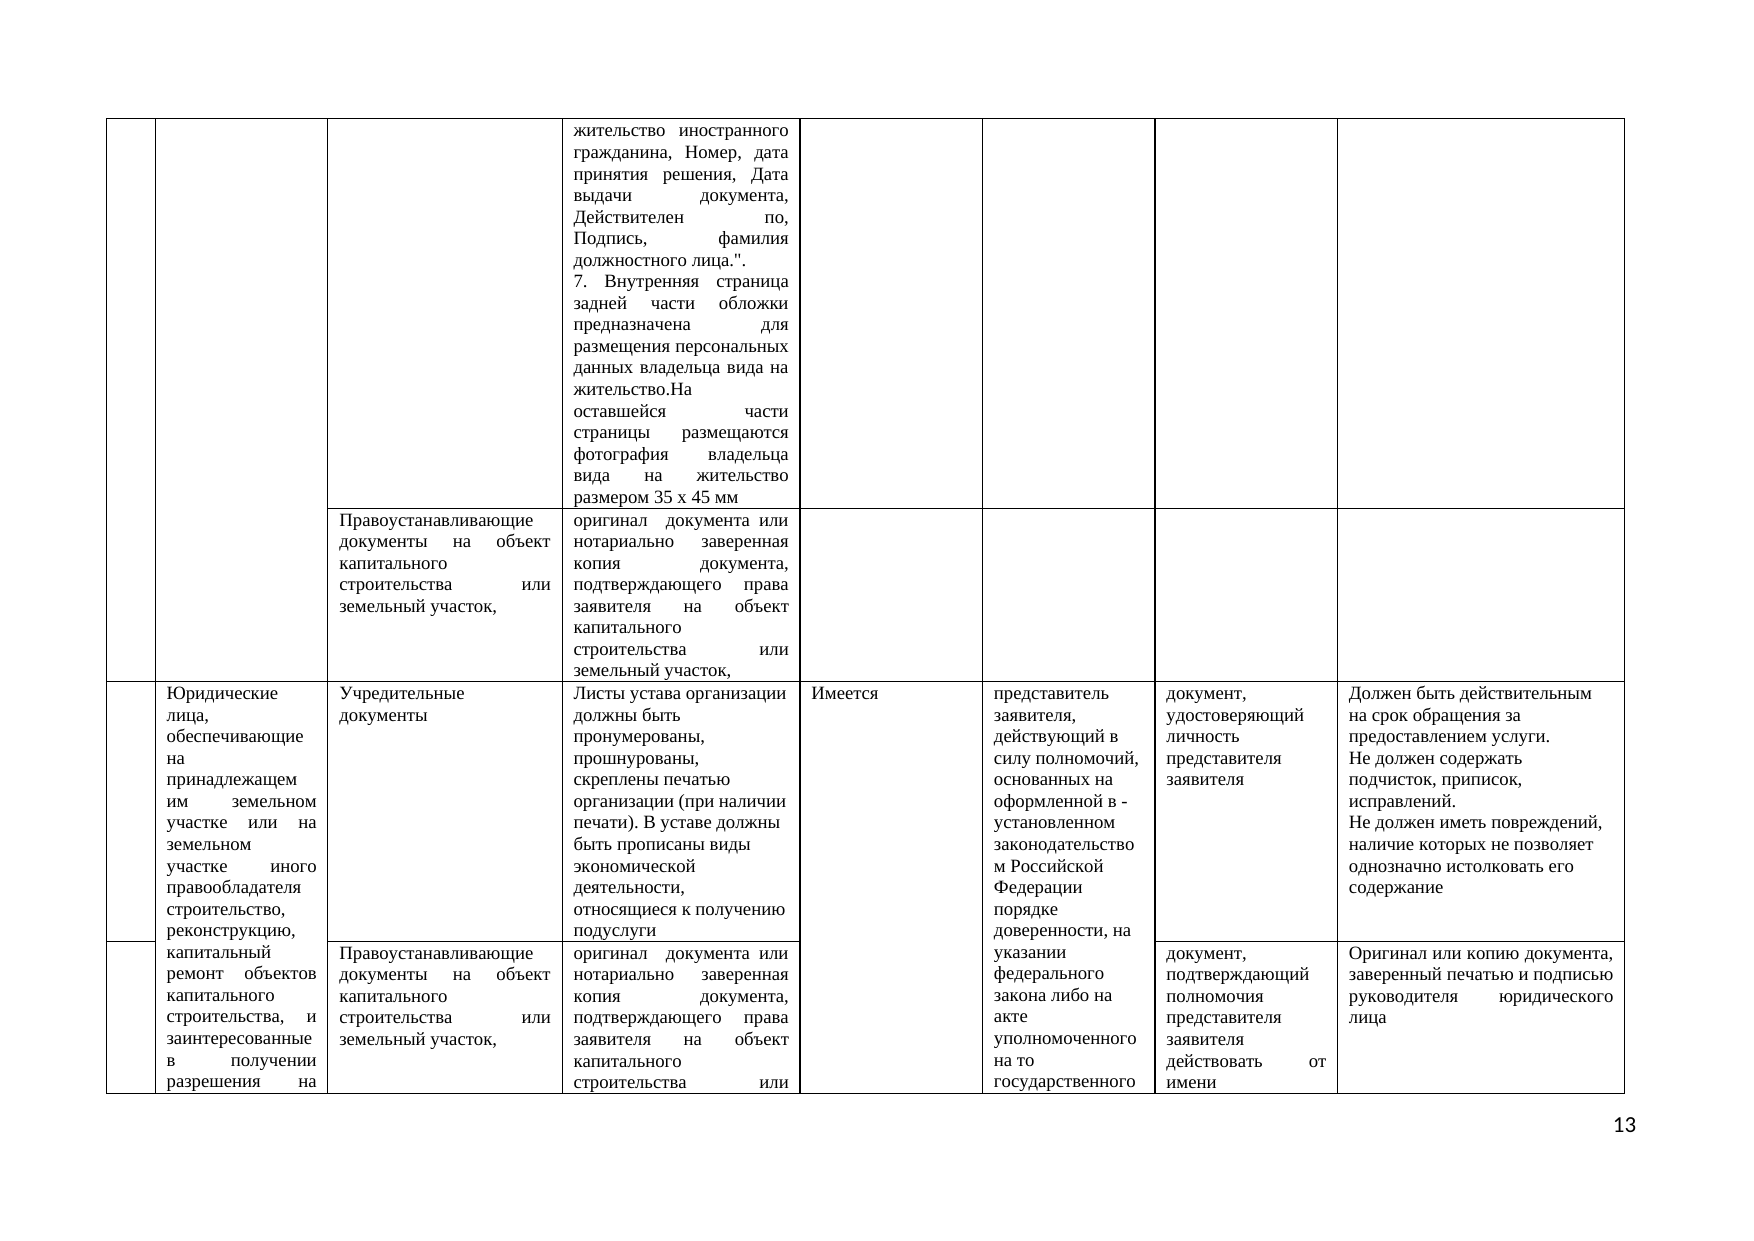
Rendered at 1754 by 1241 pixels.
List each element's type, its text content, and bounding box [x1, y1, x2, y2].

table_cell [107, 682, 155, 941]
table_cell Должен быть действительным на срок обращения за предоставлением услуги. Не должен содержать подчисток, приписок, исправлений. Не должен иметь повреждений, наличие которых не позволяет однозначно истолковать его содержание [1338, 682, 1624, 941]
table_cell Имеется [801, 682, 982, 1093]
table_cell [983, 509, 1154, 681]
table_cell [1156, 509, 1337, 681]
table_cell [107, 942, 155, 1093]
table_cell документ, удостоверяющий личность представителя заявителя [1156, 682, 1337, 941]
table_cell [1338, 942, 1624, 1093]
table_cell Правоустанавливающие документы на объект капитального строительства или земельный участок, [328, 509, 562, 681]
table_cell представитель заявителя, действующий в силу полномочий, основанных на оформленной в -установленном законодательством Российской Федерации порядке доверенности, на указании федерального закона либо на акте уполномоченного на то государственного органа или органа местного самоуправления либо законный представитель [983, 682, 1154, 1093]
table_cell Юридические лица, обеспечивающие на принадлежащем им земельном участке или на земельном участке иного правообладателя строительство, реконструкцию, капитальный ремонт объектов капитального строительства, и заинтересованные в получении разрешения на ввод объекта в эксплуатацию.. [156, 682, 327, 1093]
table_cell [563, 119, 799, 507]
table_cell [563, 942, 799, 1093]
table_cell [328, 119, 562, 507]
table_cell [1156, 942, 1337, 1093]
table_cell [328, 942, 562, 1093]
table_cell Листы устава организации должны быть пронумерованы, прошнурованы, скреплены печатью организации (при наличии печати). В уставе должны быть прописаны виды экономической деятельности, относящиеся к получению подуслуги [563, 682, 799, 941]
table_cell Учредительные документы [328, 682, 562, 941]
table_cell [1338, 509, 1624, 681]
table_cell [801, 509, 982, 681]
